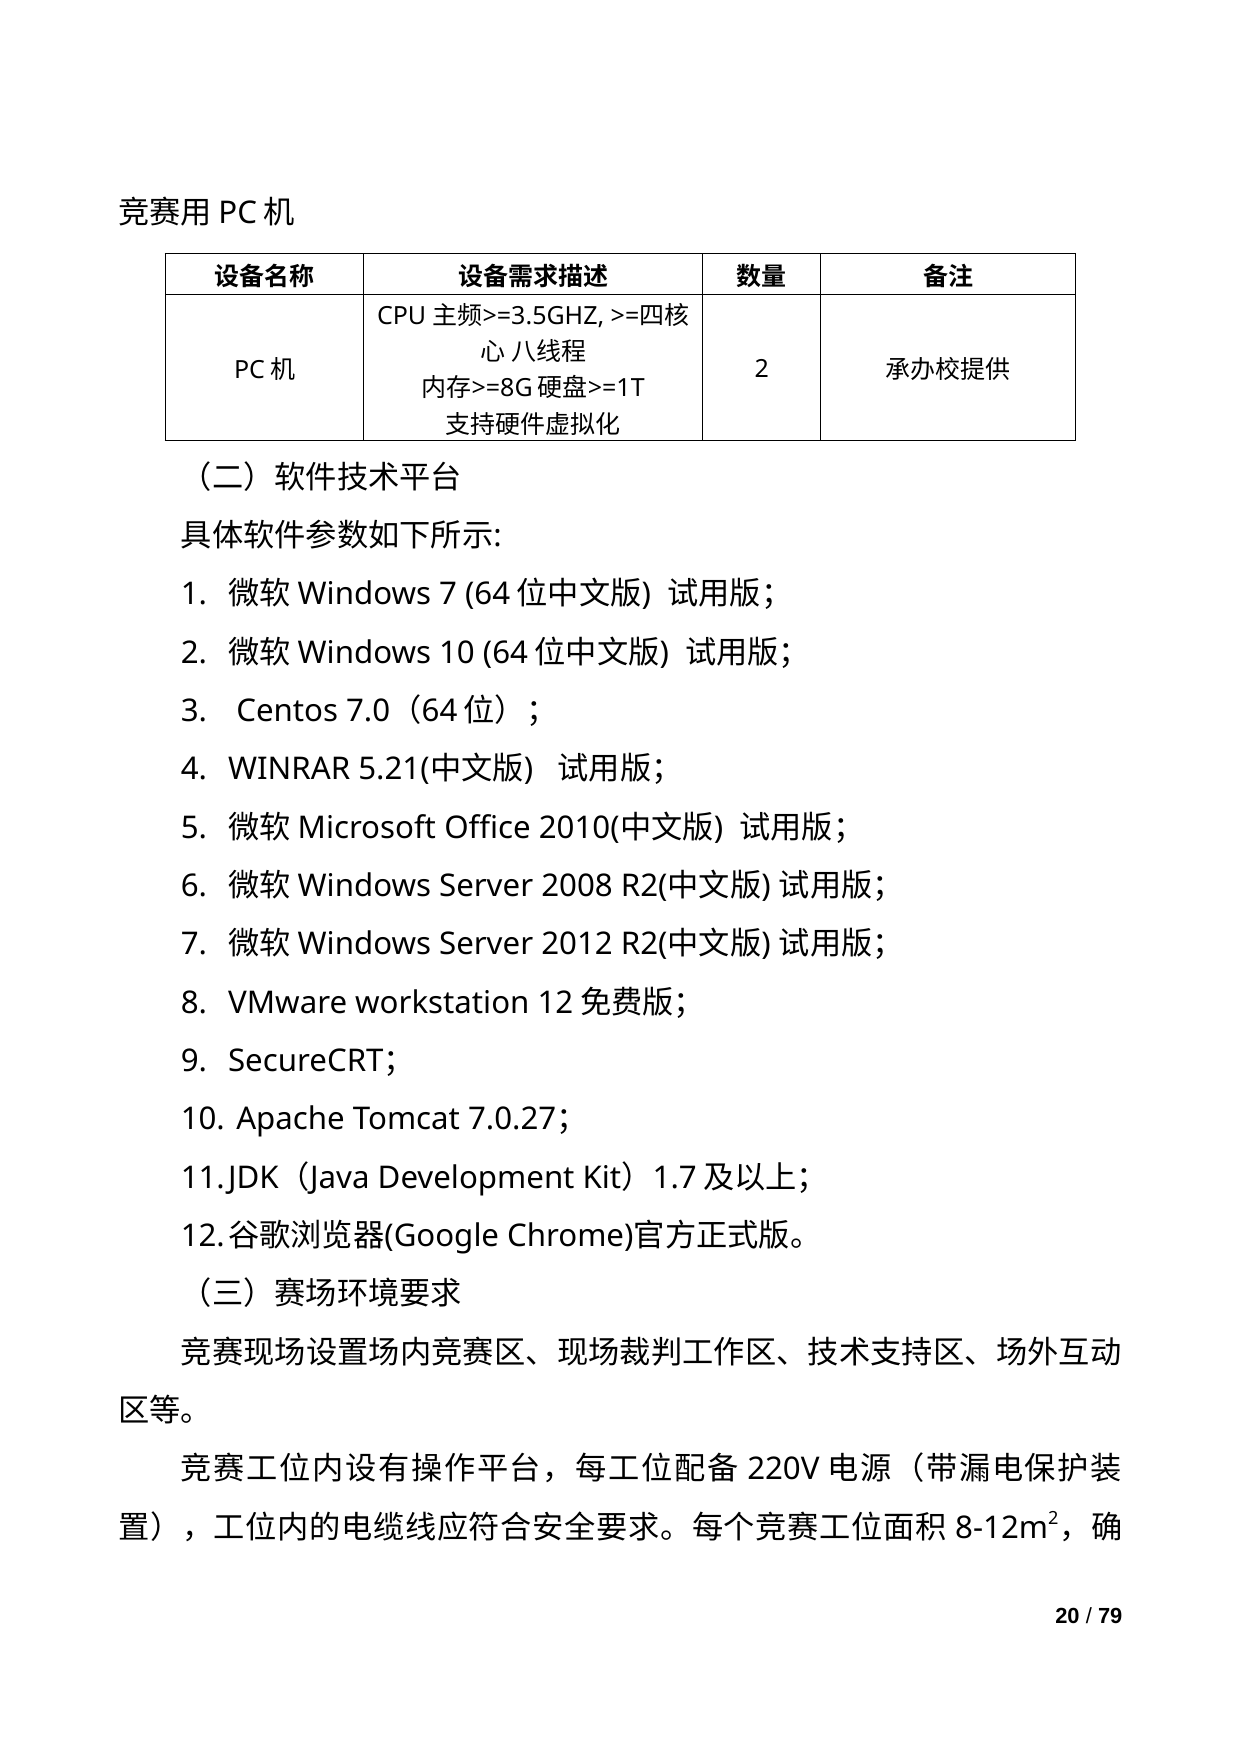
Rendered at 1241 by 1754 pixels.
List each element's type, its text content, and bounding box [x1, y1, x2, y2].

list JDK（Java Development Kit）1.7及以上； [181, 1141, 1122, 1200]
list 微软 Microsoft Office 2010(中文版) 试用版； [181, 791, 1122, 850]
list 微软 Windows 7 (64位中文版) 试用版； [181, 558, 1122, 616]
list VMware workstation 12免费版； [181, 966, 1122, 1025]
text 2.竞赛用PC机 [118, 177, 1122, 236]
text 具体软件参数如下所示: [118, 500, 1122, 558]
text 竞赛现场设置场内竞赛区、现场裁判工作区、技术支持区、场外互动区等。 [118, 1316, 1122, 1433]
table_cell 2 [703, 295, 820, 440]
list 微软 Windows 10 (64位中文版) 试用版； [181, 616, 1122, 675]
table_cell 承办校提供 [821, 295, 1075, 440]
table_header 设备需求描述 [364, 254, 702, 294]
list Apache Tomcat 7.0.27； [181, 1083, 1122, 1141]
table_header 备注 [821, 254, 1075, 294]
list 微软 Windows Server 2008 R2(中文版) 试用版； [181, 850, 1122, 908]
text （二）软件技术平台 [118, 236, 1122, 500]
list 微软 Windows Server 2012 R2(中文版) 试用版； [181, 908, 1122, 966]
list 谷歌浏览器(Google Chrome)官方正式版。 [181, 1200, 1122, 1258]
table_header 数量 [703, 254, 820, 294]
table_header 设备名称 [166, 254, 363, 294]
list Centos 7.0（64位）； [181, 675, 1122, 733]
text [118, 1433, 1122, 1550]
table_cell CPU 主频>=3.5GHZ, >=四核心 八线程 内存>=8G硬盘>=1T 支持硬件虚拟化 [364, 295, 702, 440]
table_cell PC机 [166, 295, 363, 440]
list WINRAR 5.21(中文版) 试用版； [181, 733, 1122, 791]
text （三）赛场环境要求 [118, 1258, 1122, 1316]
list SecureCRT； [181, 1025, 1122, 1083]
